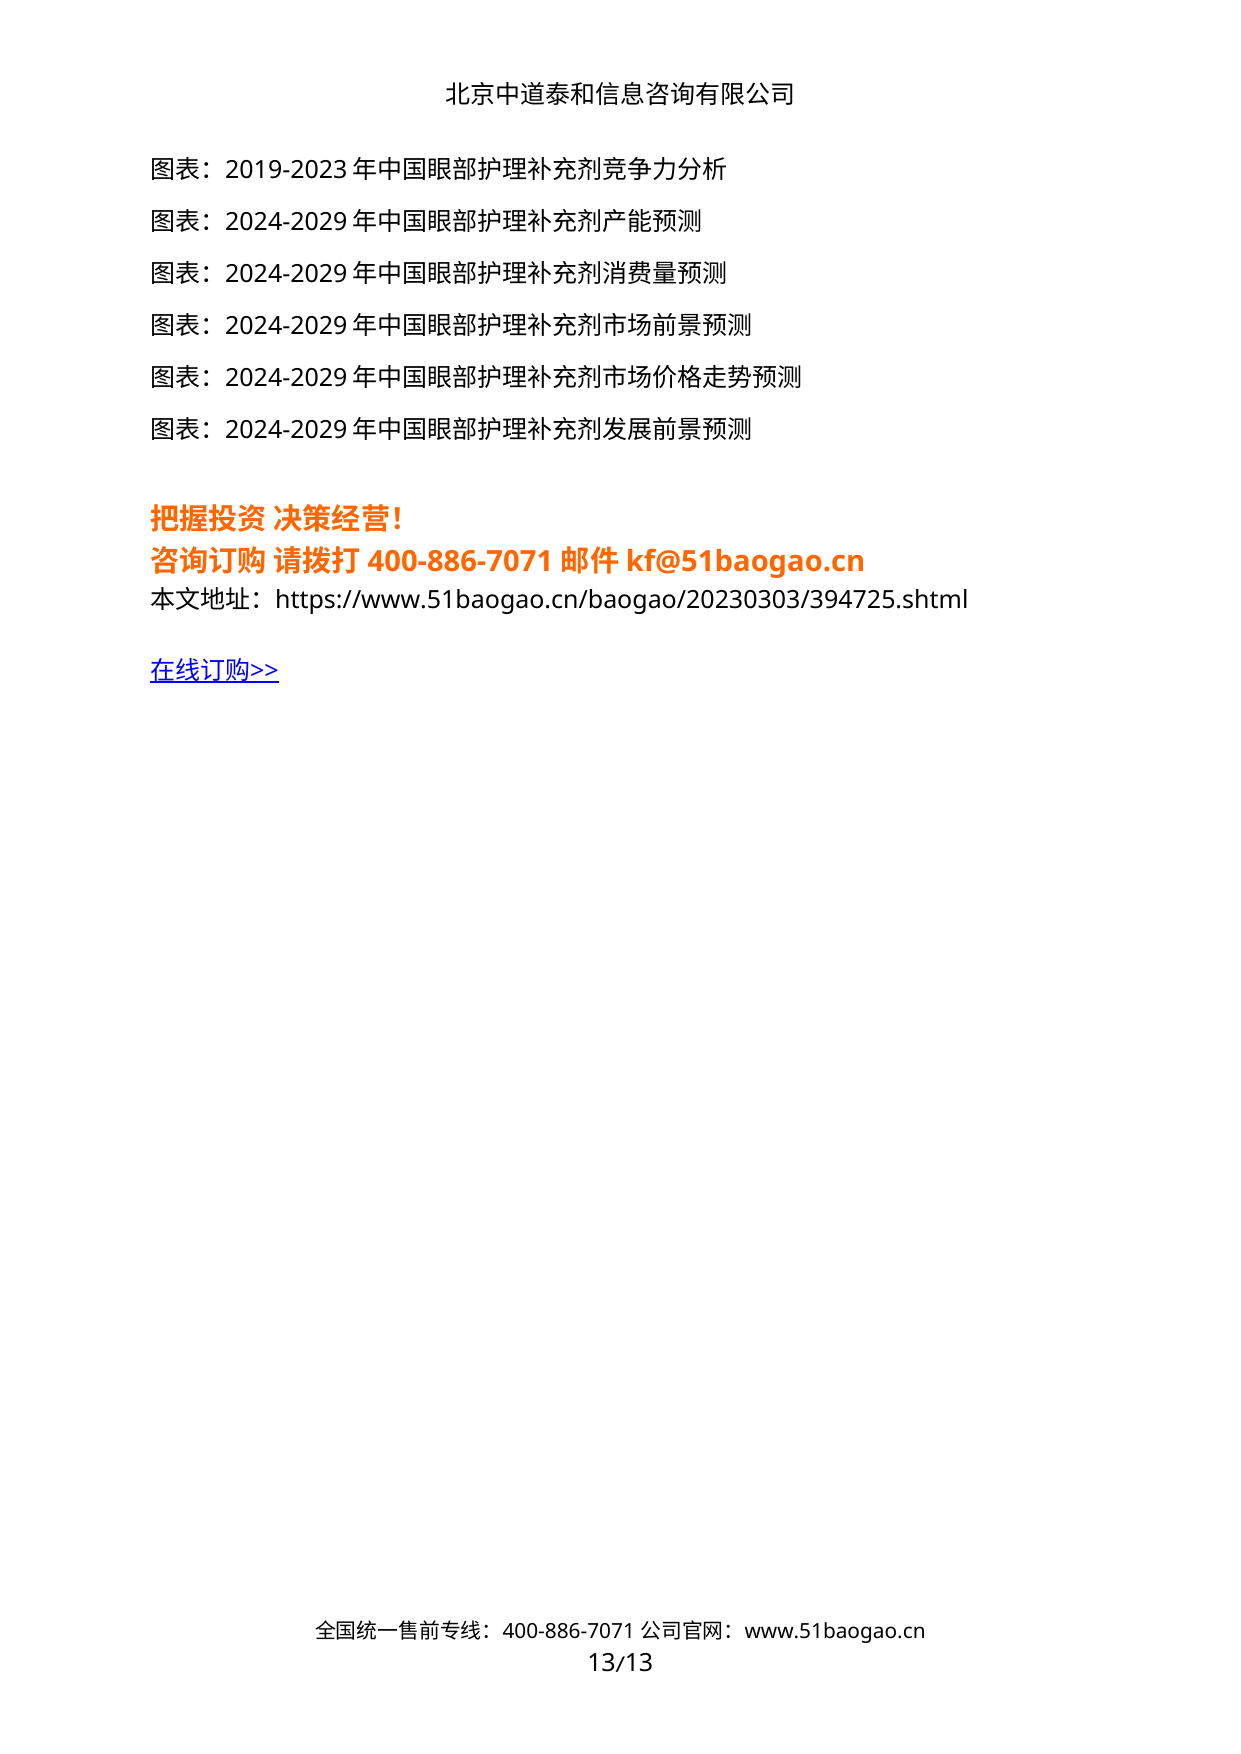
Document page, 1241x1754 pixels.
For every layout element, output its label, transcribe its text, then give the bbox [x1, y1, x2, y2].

text 图表：2024-2029年中国眼部护理补充剂消费量预测 [150, 254, 1090, 290]
text 把握投资 决策经营！咨询订购 请拨打 400-886-7071 邮件 kf@51baogao.cn本文地址：https://www.51baogao.cn/baogao/20230303/394725.shtml [150, 461, 1090, 616]
text 图表：2024-2029年中国眼部护理补充剂发展前景预测 [150, 409, 1090, 446]
text 图表：2024-2029年中国眼部护理补充剂市场前景预测 [150, 306, 1090, 342]
text 图表：2019-2023年中国眼部护理补充剂竞争力分析 [150, 150, 1090, 186]
text 图表：2024-2029年中国眼部护理补充剂产能预测 [150, 202, 1090, 238]
text 在线订购>> [150, 616, 1090, 687]
text 图表：2024-2029年中国眼部护理补充剂市场价格走势预测 [150, 357, 1090, 394]
